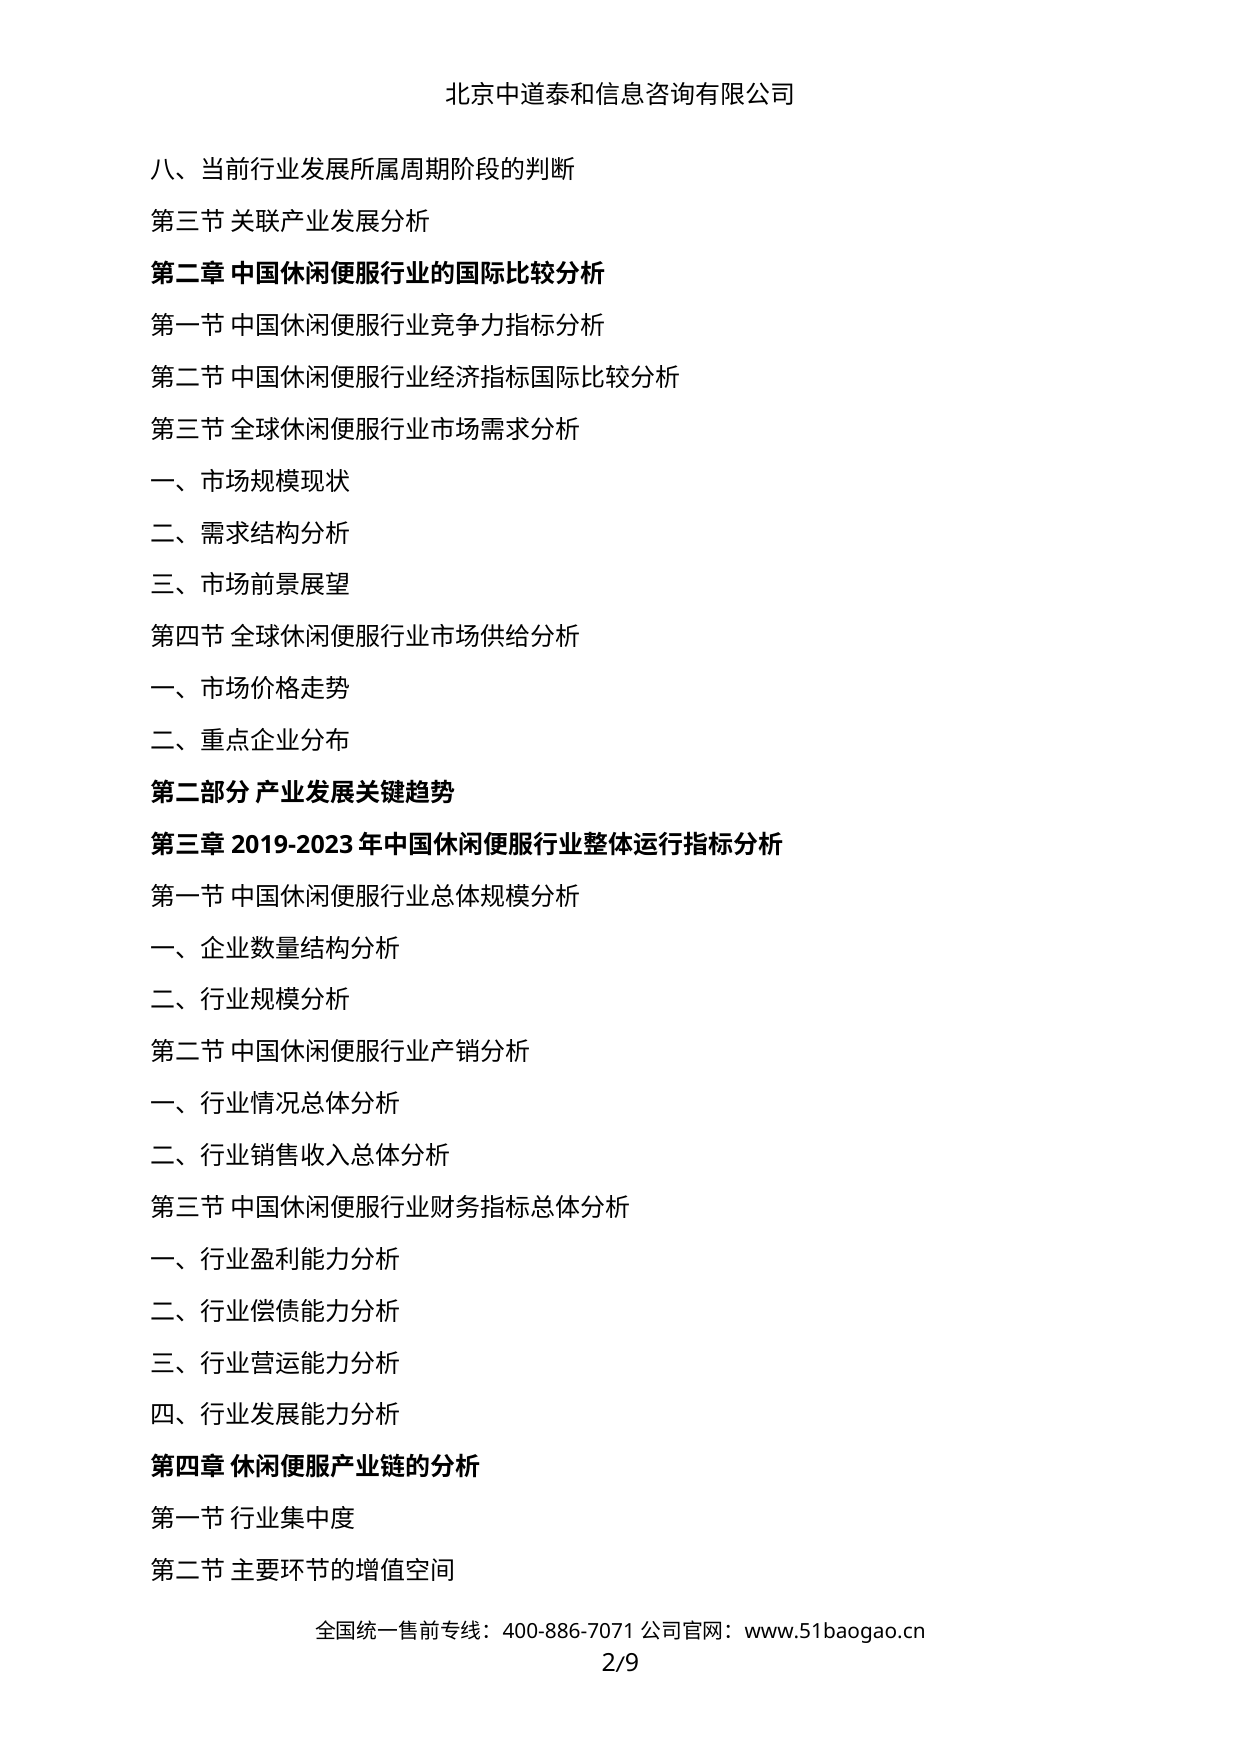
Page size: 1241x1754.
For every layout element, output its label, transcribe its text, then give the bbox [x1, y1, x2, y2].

text 一、市场规模现状 [150, 461, 1090, 497]
text 第二节 中国休闲便服行业经济指标国际比较分析 [150, 357, 1090, 394]
text 四、行业发展能力分析 [150, 1395, 1090, 1431]
text 第三节 中国休闲便服行业财务指标总体分析 [150, 1187, 1090, 1224]
text 二、行业偿债能力分析 [150, 1291, 1090, 1327]
text 第三节 关联产业发展分析 [150, 202, 1090, 238]
text 第一节 中国休闲便服行业竞争力指标分析 [150, 306, 1090, 342]
text 二、重点企业分布 [150, 721, 1090, 757]
text 一、市场价格走势 [150, 669, 1090, 705]
text 第二节 中国休闲便服行业产销分析 [150, 1032, 1090, 1068]
text 第三章 2019-2023年中国休闲便服行业整体运行指标分析 [150, 824, 1090, 861]
text 三、行业营运能力分析 [150, 1343, 1090, 1379]
text 二、行业销售收入总体分析 [150, 1136, 1090, 1172]
text 第一节 中国休闲便服行业总体规模分析 [150, 876, 1090, 912]
text 一、行业盈利能力分析 [150, 1239, 1090, 1276]
text 二、行业规模分析 [150, 980, 1090, 1016]
text 第一节 行业集中度 [150, 1499, 1090, 1535]
text 第二节 主要环节的增值空间 [150, 1551, 1090, 1587]
text 第三节 全球休闲便服行业市场需求分析 [150, 409, 1090, 446]
text 三、市场前景展望 [150, 565, 1090, 601]
text 第四节 全球休闲便服行业市场供给分析 [150, 617, 1090, 653]
text 二、需求结构分析 [150, 513, 1090, 549]
text 第二部分 产业发展关键趋势 [150, 772, 1090, 809]
text 八、当前行业发展所属周期阶段的判断 [150, 150, 1090, 186]
text 一、企业数量结构分析 [150, 928, 1090, 964]
text 第四章 休闲便服产业链的分析 [150, 1447, 1090, 1483]
text 第二章 中国休闲便服行业的国际比较分析 [150, 254, 1090, 290]
text 一、行业情况总体分析 [150, 1084, 1090, 1120]
